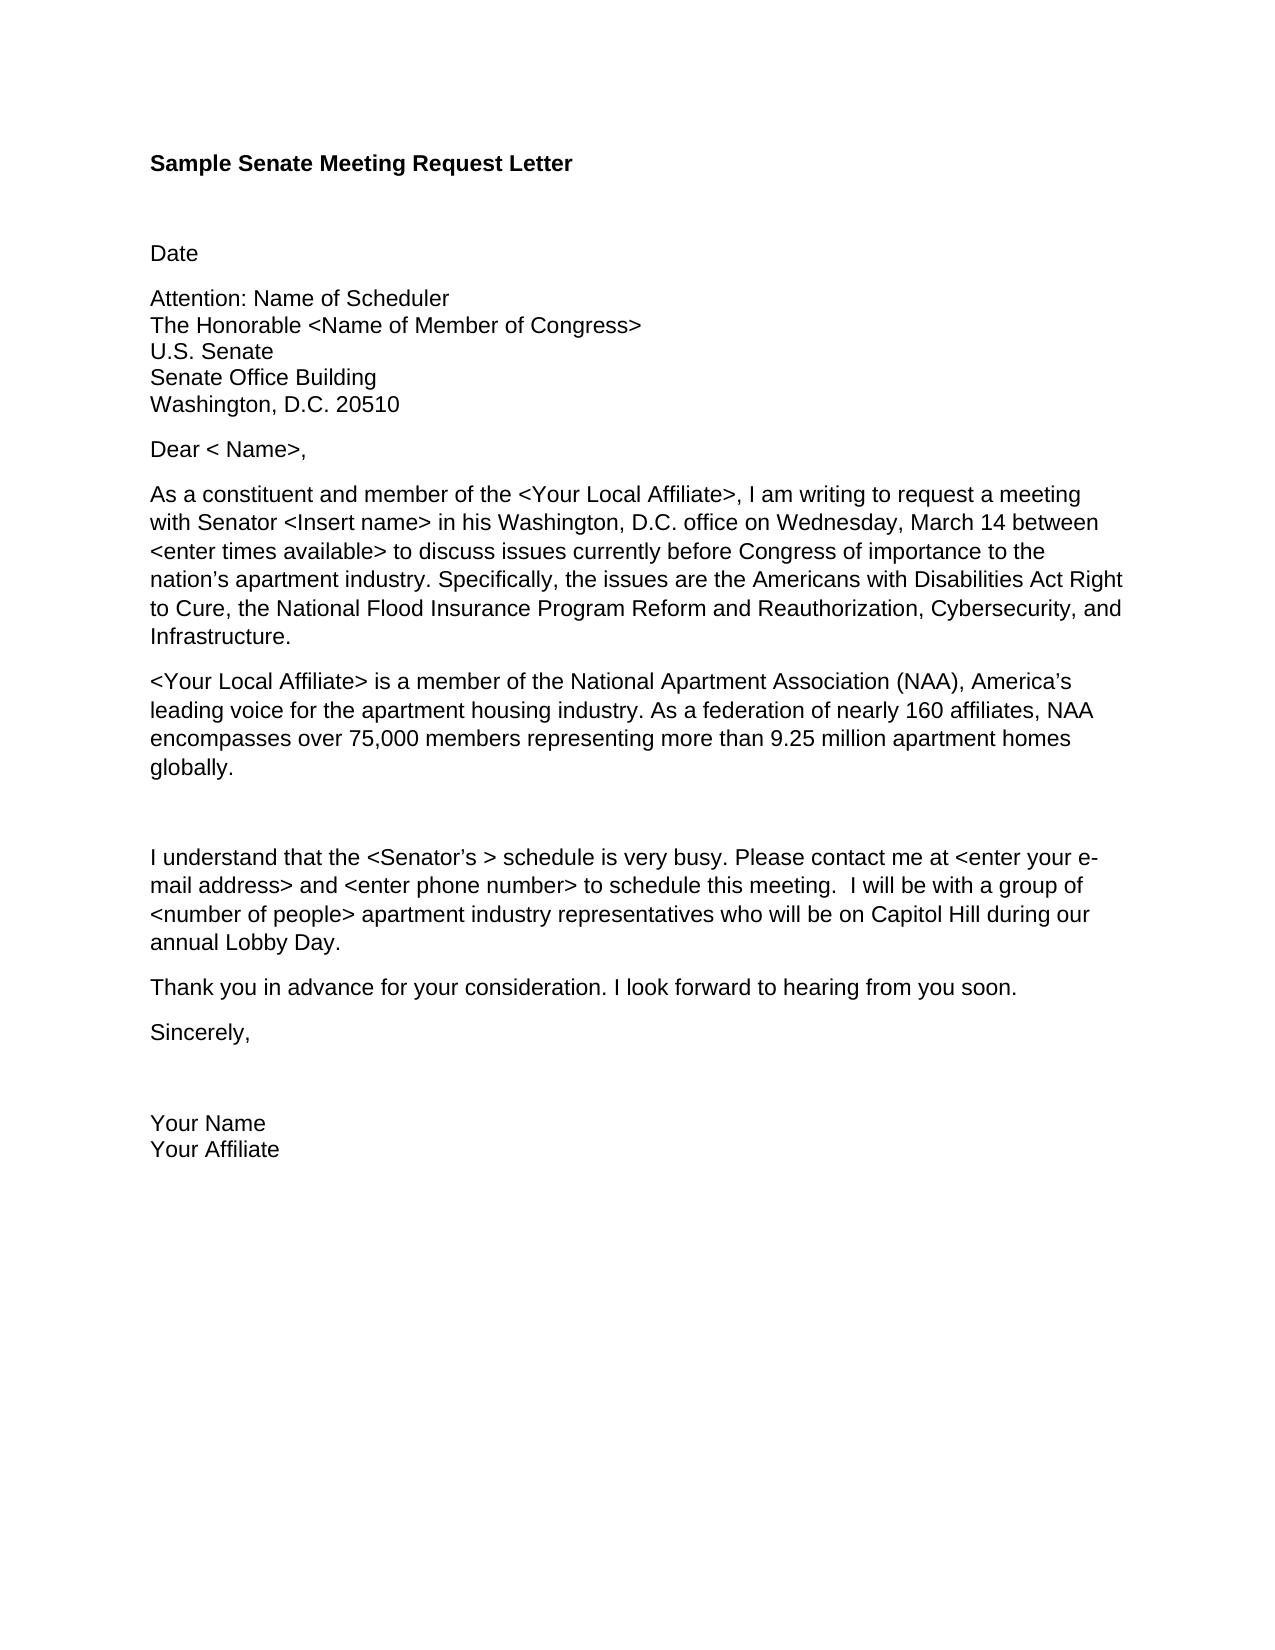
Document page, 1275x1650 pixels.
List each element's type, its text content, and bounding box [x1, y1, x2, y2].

text Date [150, 240, 1125, 267]
text Senate Office Building [150, 364, 1125, 391]
text Your Name [150, 1109, 1125, 1136]
text Sincerely, [150, 1019, 1125, 1046]
text Your Affiliate [150, 1136, 1125, 1162]
text As a constituent and member of the <Your Local Affiliate>, I am writing to request a meeting with Senator <Insert name> in his Washington, D.C. office on Wednesday, March 14 between <enter times available> to discuss issues currently before Congress of importance to the nation’s apartment industry. Specifically, the issues are the Americans with Disabilities Act Right to Cure, the National Flood Insurance Program Reform and Reauthorization, Cybersecurity, and Infrastructure. [150, 481, 1125, 649]
text The Honorable <Name of Member of Congress> [150, 312, 1125, 338]
text I understand that the <Senator’s > schedule is very busy. Please contact me at <enter your e-mail address> and <enter phone number> to schedule this meeting. I will be with a group of <number of people> apartment industry representatives who will be on Capitol Hill during our annual Lobby Day. [150, 844, 1125, 955]
text Washington, D.C. 20510 [150, 391, 1125, 417]
text Thank you in advance for your consideration. I look forward to hearing from you soon. [150, 974, 1125, 1001]
text <Your Local Affiliate> is a member of the National Apartment Association (NAA), America’s leading voice for the apartment housing industry. As a federation of nearly 160 affiliates, NAA encompasses over 75,000 members representing more than 9.25 million apartment homes globally. [150, 668, 1125, 780]
text U.S. Senate [150, 338, 1125, 364]
text Dear < Name>, [150, 436, 1125, 462]
text Attention: Name of Scheduler [150, 285, 1125, 312]
text Sample Senate Meeting Request Letter [150, 150, 1125, 176]
